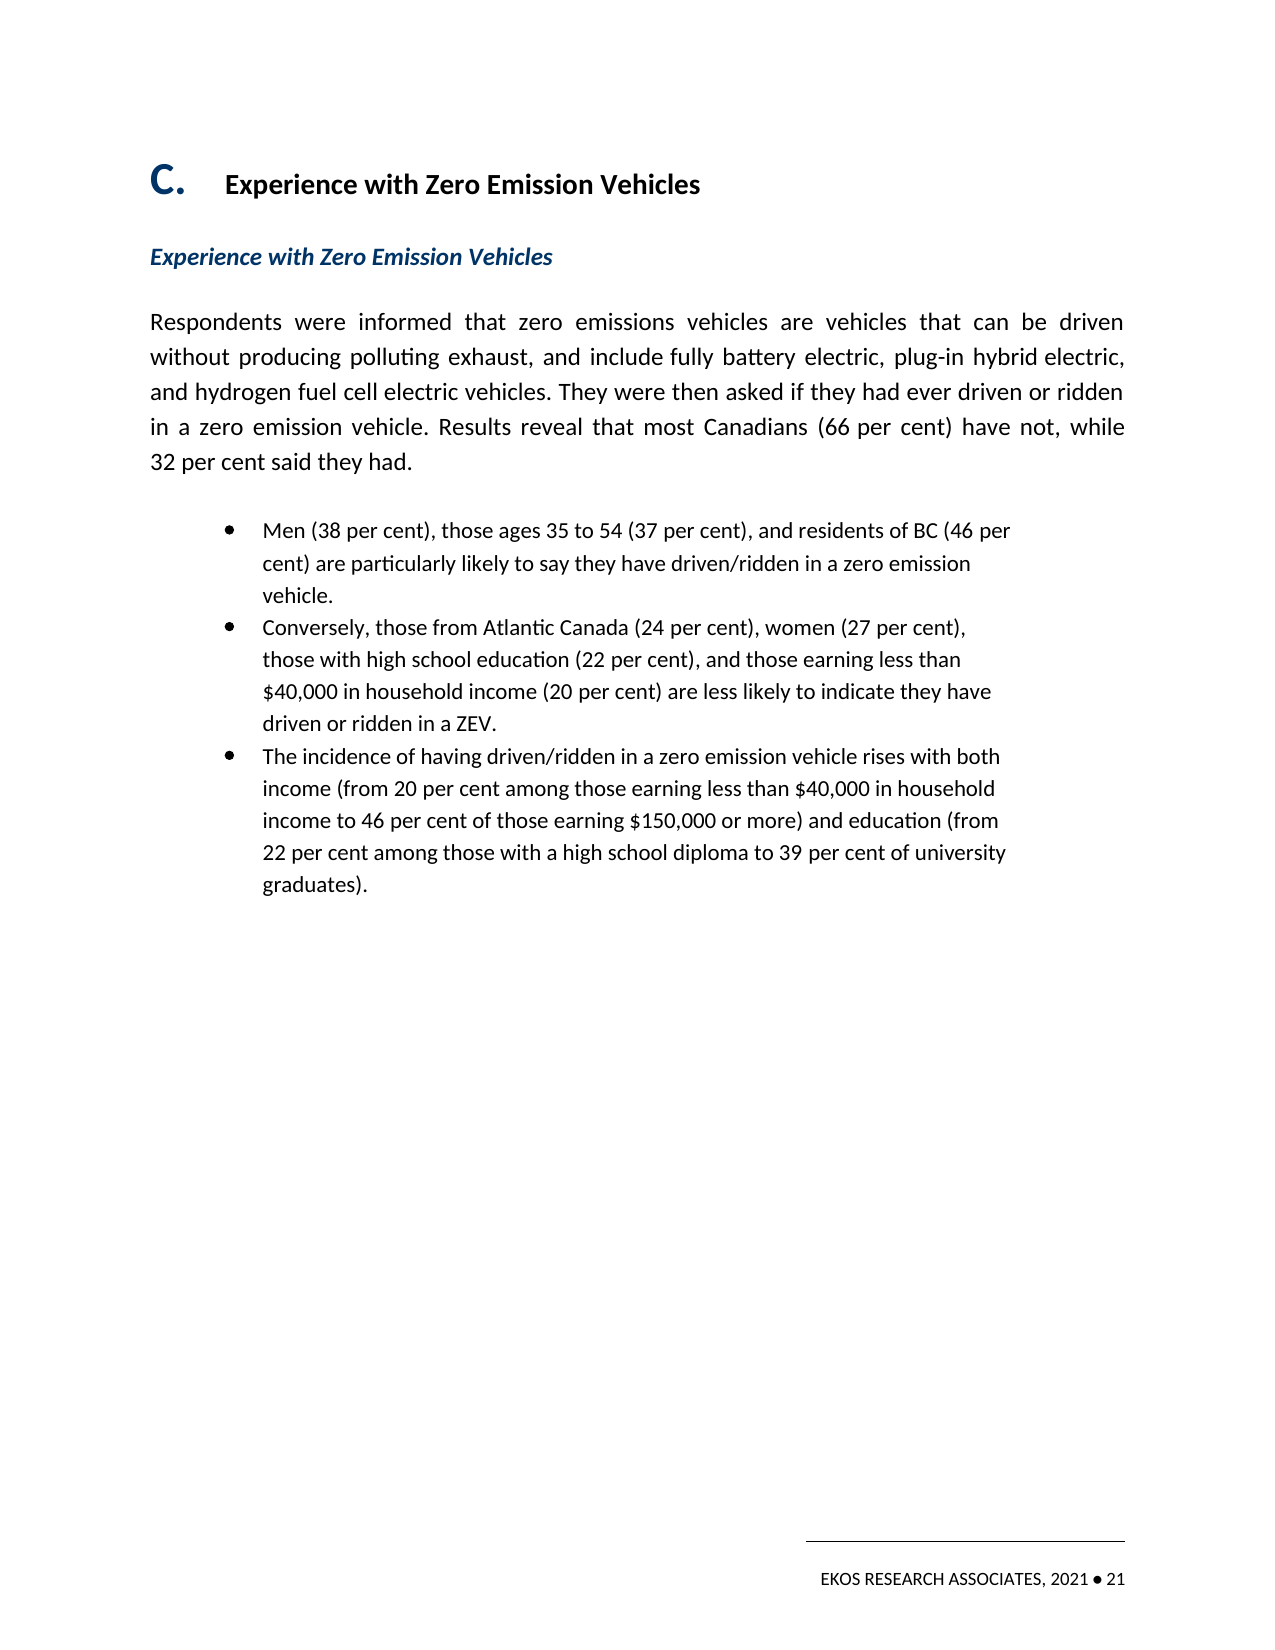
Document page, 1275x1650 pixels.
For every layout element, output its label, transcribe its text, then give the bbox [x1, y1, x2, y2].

text Respondents were informed that zero emissions vehicles are vehicles that can be driven without producing polluting exhaust, and include fully battery electric, plug-in hybrid electric, and hydrogen fuel cell electric vehicles. They were then asked if they had ever driven or ridden in a zero emission vehicle. Results reveal that most Canadians (66 per cent) have not, while 32 per cent said they had. [150, 306, 1125, 477]
text Conversely, those from Atlantic Canada (24 per cent), women (27 per cent), those with high school education (22 per cent), and those earning less than $40,000 in household income (20 per cent) are less likely to indicate they have driven or ridden in a ZEV. [225, 613, 1012, 738]
text The incidence of having driven/ridden in a zero emission vehicle rises with both income (from 20 per cent among those earning less than $40,000 in household income to 46 per cent of those earning $150,000 or more) and education (from 22 per cent among those with a high school diploma to 39 per cent of university graduates). [225, 742, 1012, 898]
text Men (38 per cent), those ages 35 to 54 (37 per cent), and residents of BC (46 per cent) are particularly likely to say they have driven/ridden in a zero emission vehicle. [225, 516, 1012, 609]
subtitle Experience with Zero Emission Vehicles [150, 241, 1012, 271]
subtitle Experience with Zero Emission Vehicles [150, 150, 1012, 206]
